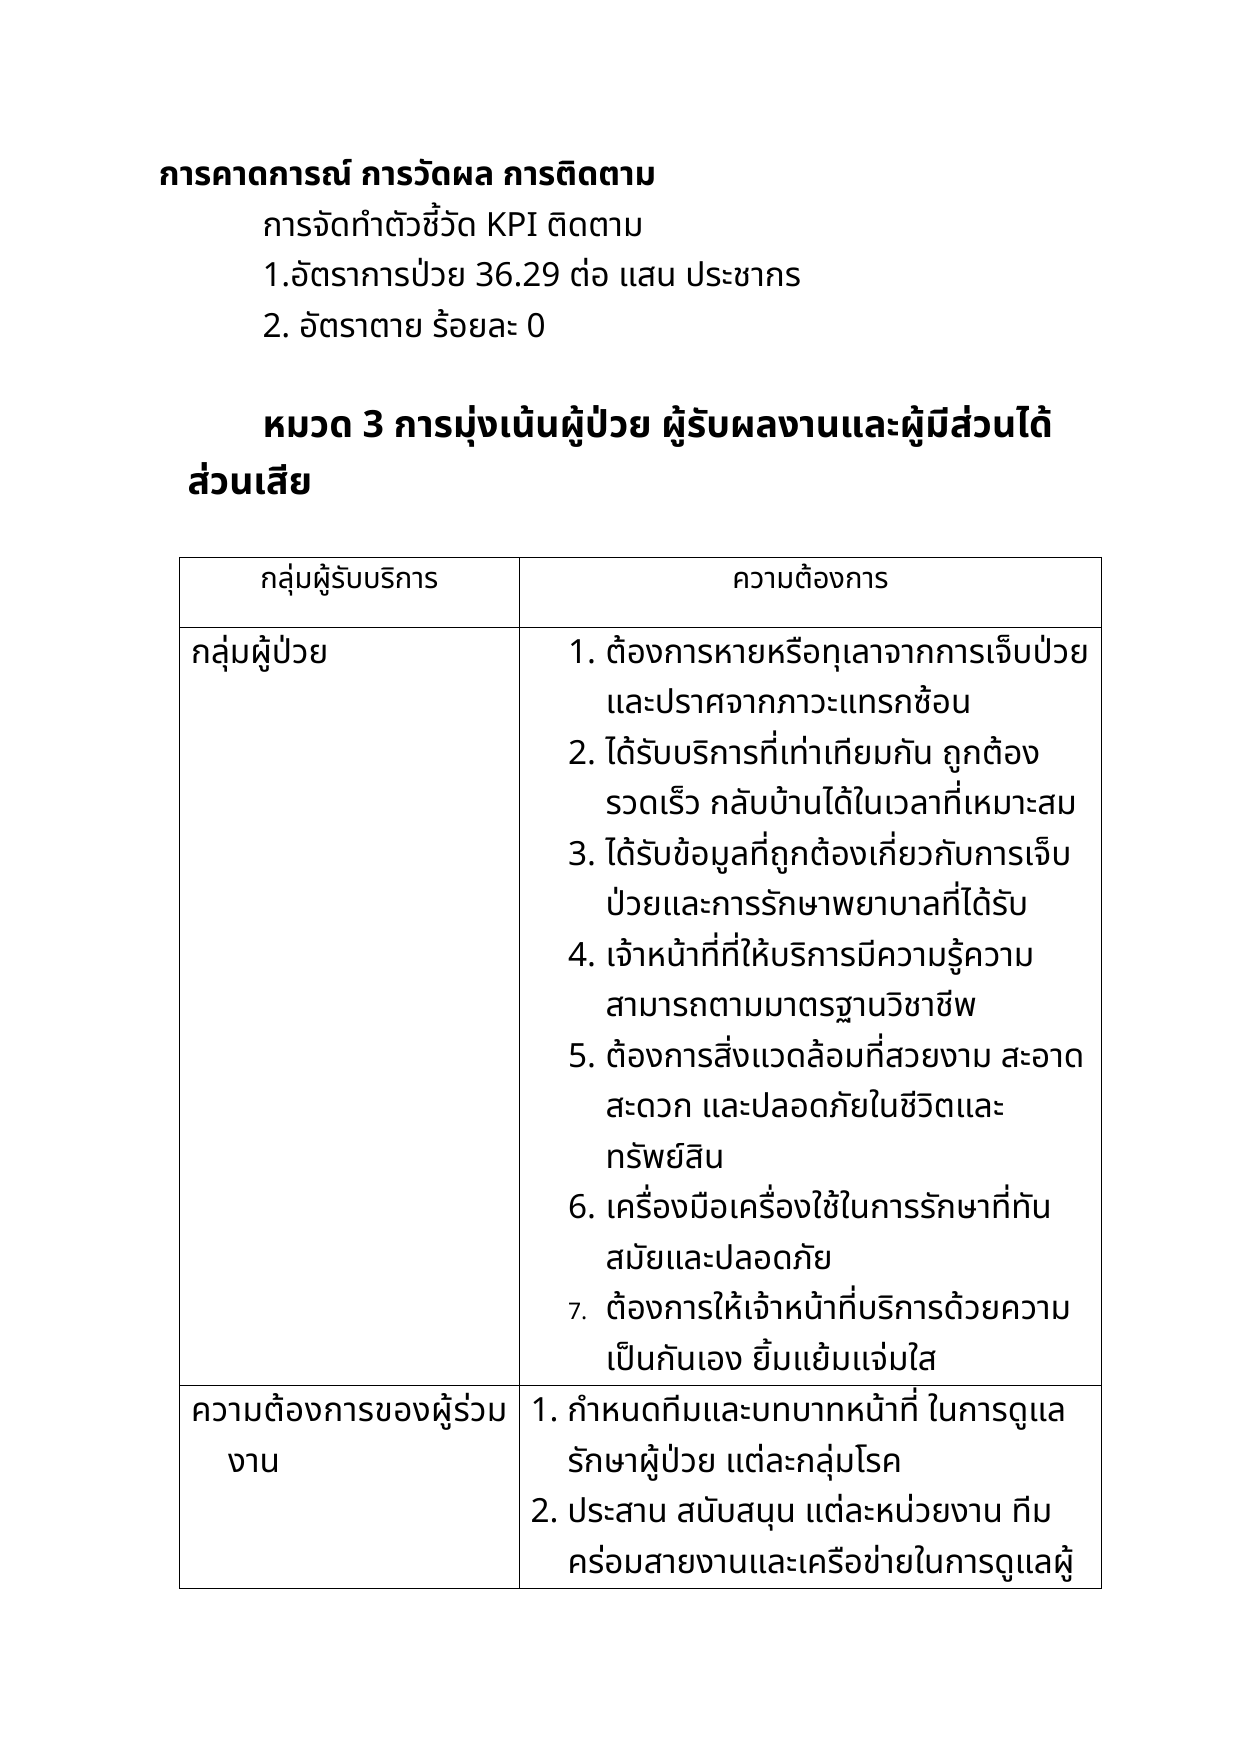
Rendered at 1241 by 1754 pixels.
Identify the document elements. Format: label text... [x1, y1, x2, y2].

table_cell กลุ่มผู้ป่วย [180, 628, 519, 1385]
text หมวด 3 การมุ่งเน้นผู้ป่วย ผู้รับผลงานและผู้มีส่วนได้ส่วนเสีย [187, 398, 1107, 511]
text การคาดการณ์ การวัดผล การติดตาม [150, 150, 1107, 200]
text 1.อัตราการป่วย 36.29 ต่อ แสน ประชากร [187, 251, 1107, 302]
table_cell ต้องการหายหรือทุเลาจากการเจ็บป่วยและปราศจากภาวะแทรกซ้อน ได้รับบริการที่เท่าเทียมกัน ถูกต้อง รวดเร็ว กลับบ้านได้ในเวลาที่เหมาะสม ได้รับข้อมูลที่ถูกต้องเกี่ยวกับการเจ็บป่วยและการรักษาพยาบาลที่ได้รับ เจ้าหน้าที่ที่ให้บริการมีความรู้ความสามารถตามมาตรฐานวิชาชีพ ต้องการสิ่งแวดล้อมที่สวยงาม สะอาด สะดวก และปลอดภัยในชีวิตและทรัพย์สิน เครื่องมือเครื่องใช้ในการรักษาที่ทันสมัยและปลอดภัย ต้องการให้เจ้าหน้าที่บริการด้วยความเป็นกันเอง ยิ้มแย้มแจ่มใส [520, 628, 1101, 1385]
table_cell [180, 1386, 519, 1588]
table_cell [520, 1386, 1101, 1588]
table_header ความต้องการ [520, 558, 1101, 627]
table_header กลุ่มผู้รับบริการ [180, 558, 519, 627]
text การจัดทำตัวชี้วัด KPI ติดตาม [187, 200, 1107, 251]
text 2. อัตราตาย ร้อยละ 0 [187, 302, 1107, 352]
